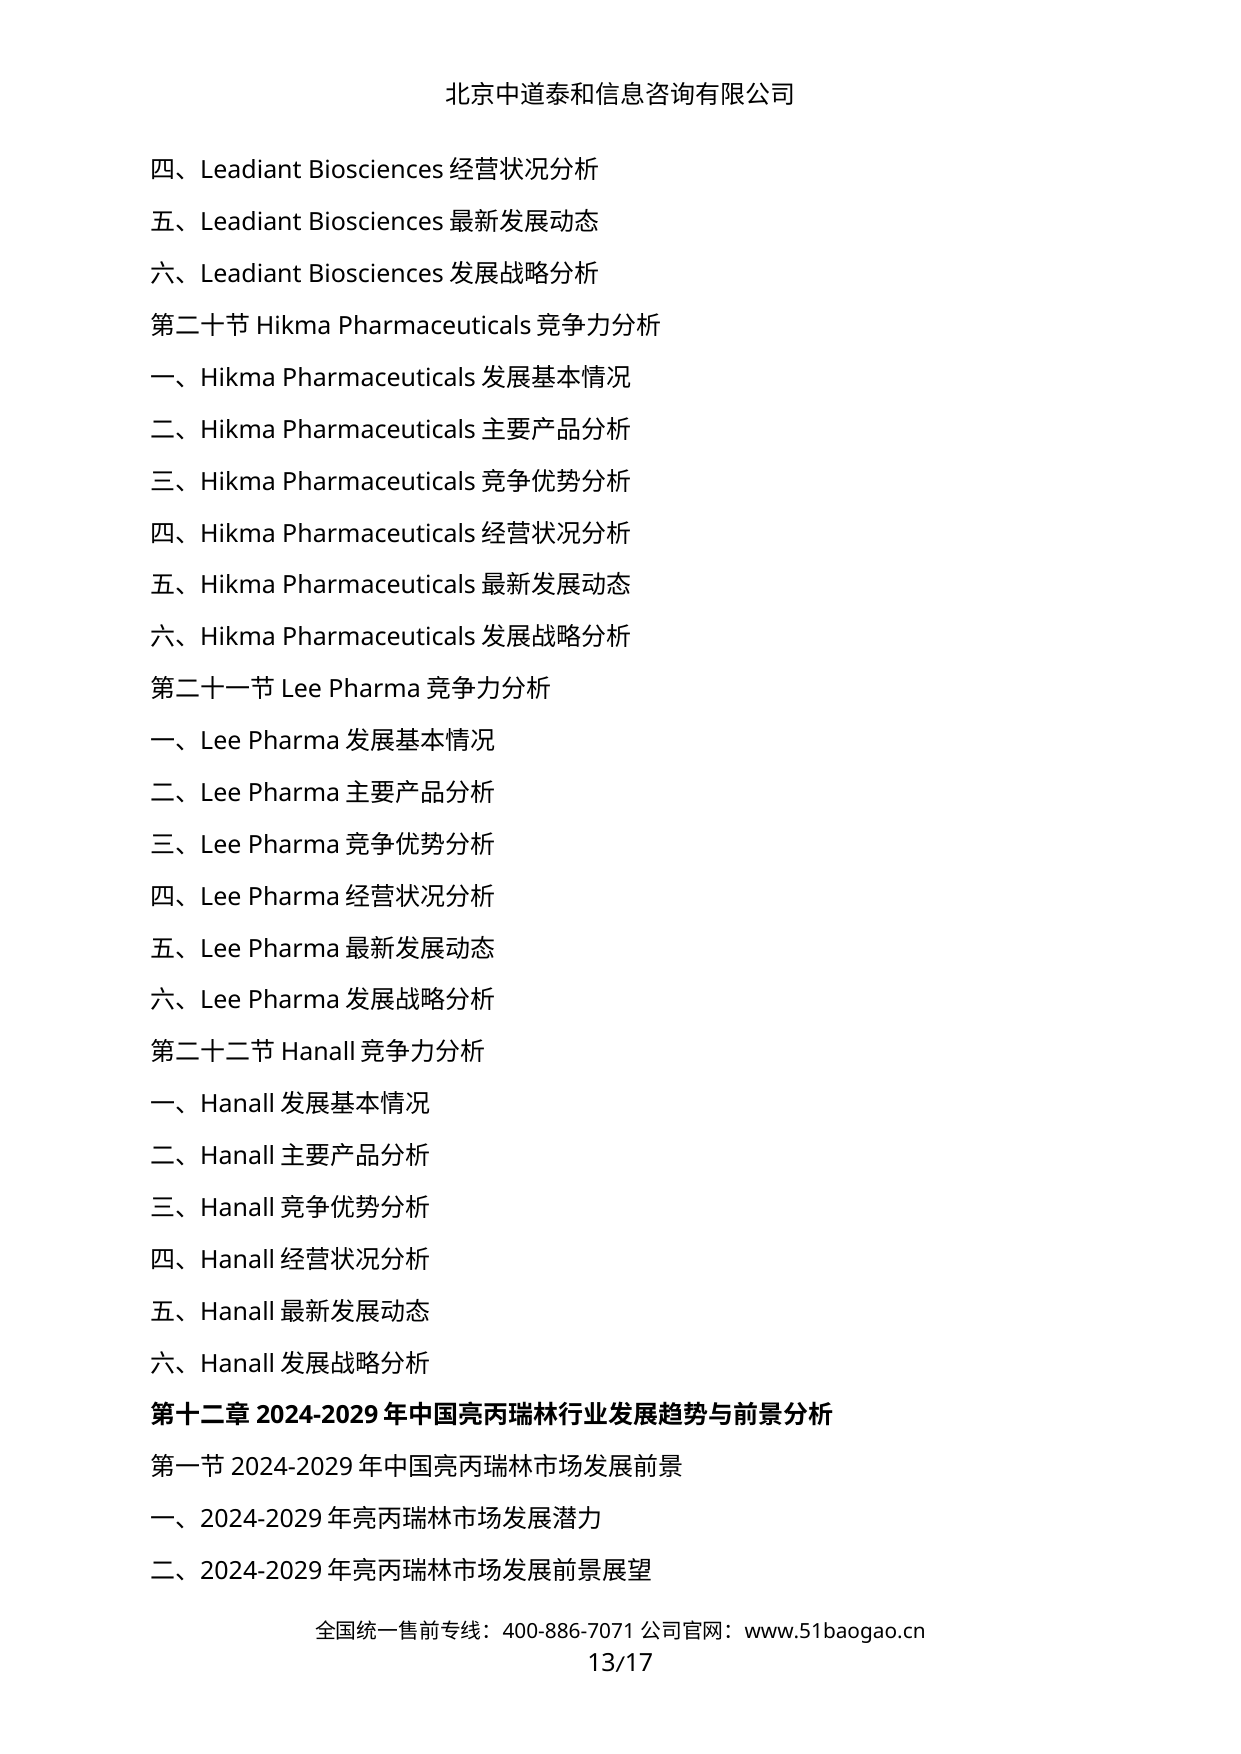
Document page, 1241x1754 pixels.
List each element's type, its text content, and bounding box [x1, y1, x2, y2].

text 五、Hikma Pharmaceuticals最新发展动态 [150, 565, 1090, 601]
text 四、Lee Pharma经营状况分析 [150, 876, 1090, 912]
text 五、Hanall最新发展动态 [150, 1291, 1090, 1327]
text 六、Leadiant Biosciences发展战略分析 [150, 254, 1090, 290]
text 五、Leadiant Biosciences最新发展动态 [150, 202, 1090, 238]
text 六、Hanall发展战略分析 [150, 1343, 1090, 1379]
text 二、2024-2029年亮丙瑞林市场发展前景展望 [150, 1551, 1090, 1587]
text 第十二章 2024-2029年中国亮丙瑞林行业发展趋势与前景分析 [150, 1395, 1090, 1431]
text 一、Hanall发展基本情况 [150, 1084, 1090, 1120]
text 四、Hanall经营状况分析 [150, 1239, 1090, 1276]
text 四、Hikma Pharmaceuticals经营状况分析 [150, 513, 1090, 549]
text 三、Hanall竞争优势分析 [150, 1187, 1090, 1224]
text 第二十一节 Lee Pharma竞争力分析 [150, 669, 1090, 705]
text 二、Lee Pharma主要产品分析 [150, 772, 1090, 809]
text 一、Lee Pharma发展基本情况 [150, 721, 1090, 757]
text 一、2024-2029年亮丙瑞林市场发展潜力 [150, 1499, 1090, 1535]
text 四、Leadiant Biosciences经营状况分析 [150, 150, 1090, 186]
text 第一节 2024-2029年中国亮丙瑞林市场发展前景 [150, 1447, 1090, 1483]
text 二、Hikma Pharmaceuticals主要产品分析 [150, 409, 1090, 446]
text 五、Lee Pharma最新发展动态 [150, 928, 1090, 964]
text 一、Hikma Pharmaceuticals发展基本情况 [150, 357, 1090, 394]
text 六、Lee Pharma发展战略分析 [150, 980, 1090, 1016]
text 六、Hikma Pharmaceuticals发展战略分析 [150, 617, 1090, 653]
text 三、Lee Pharma竞争优势分析 [150, 824, 1090, 861]
text 第二十二节 Hanall竞争力分析 [150, 1032, 1090, 1068]
text 第二十节 Hikma Pharmaceuticals竞争力分析 [150, 306, 1090, 342]
text 二、Hanall主要产品分析 [150, 1136, 1090, 1172]
text 三、Hikma Pharmaceuticals竞争优势分析 [150, 461, 1090, 497]
